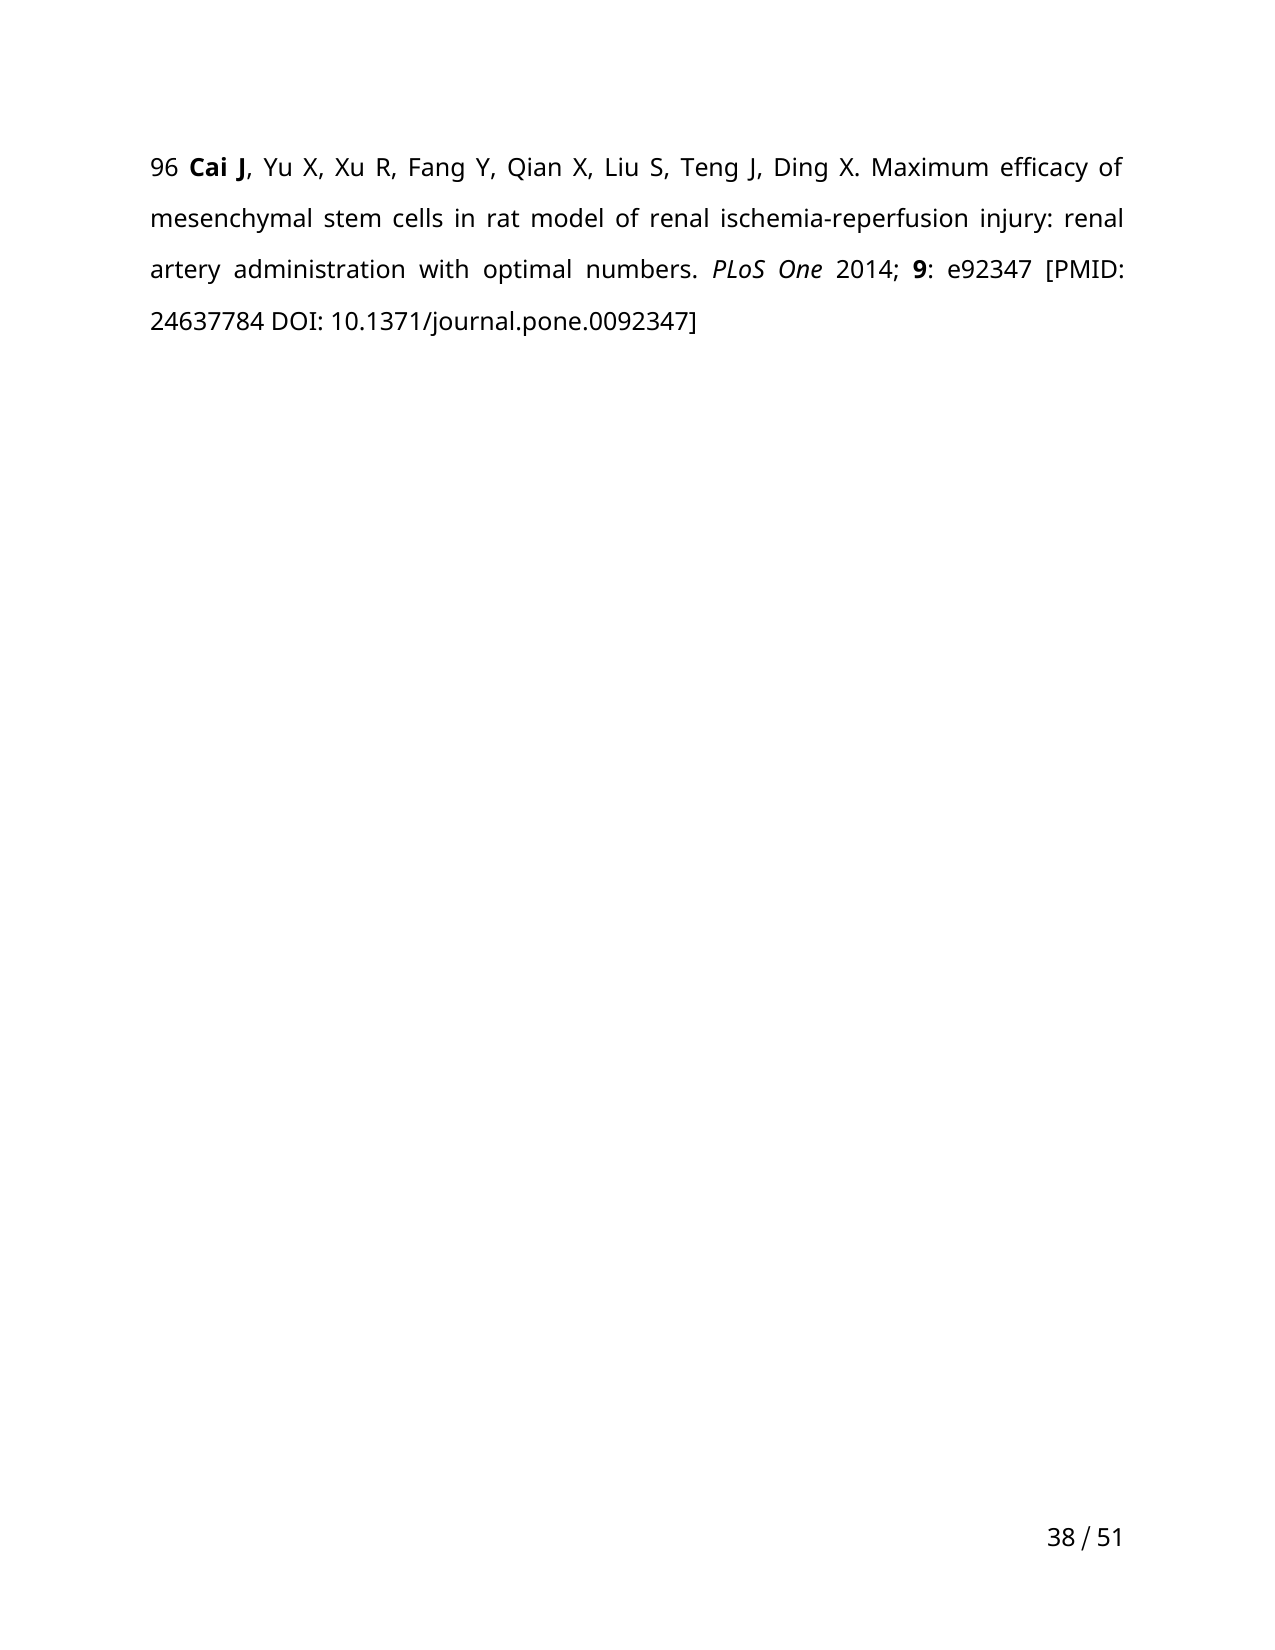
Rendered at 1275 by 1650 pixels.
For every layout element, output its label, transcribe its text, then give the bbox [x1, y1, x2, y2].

text 96 Cai J, Yu X, Xu R, Fang Y, Qian X, Liu S, Teng J, Ding X. Maximum efficacy of mesenchymal stem cells in rat model of renal ischemia-reperfusion injury: renal artery administration with optimal numbers. PLoS One 2014; 9: e92347 [PMID: 24637784 DOI: 10.1371/journal.pone.0092347] [150, 150, 1125, 337]
